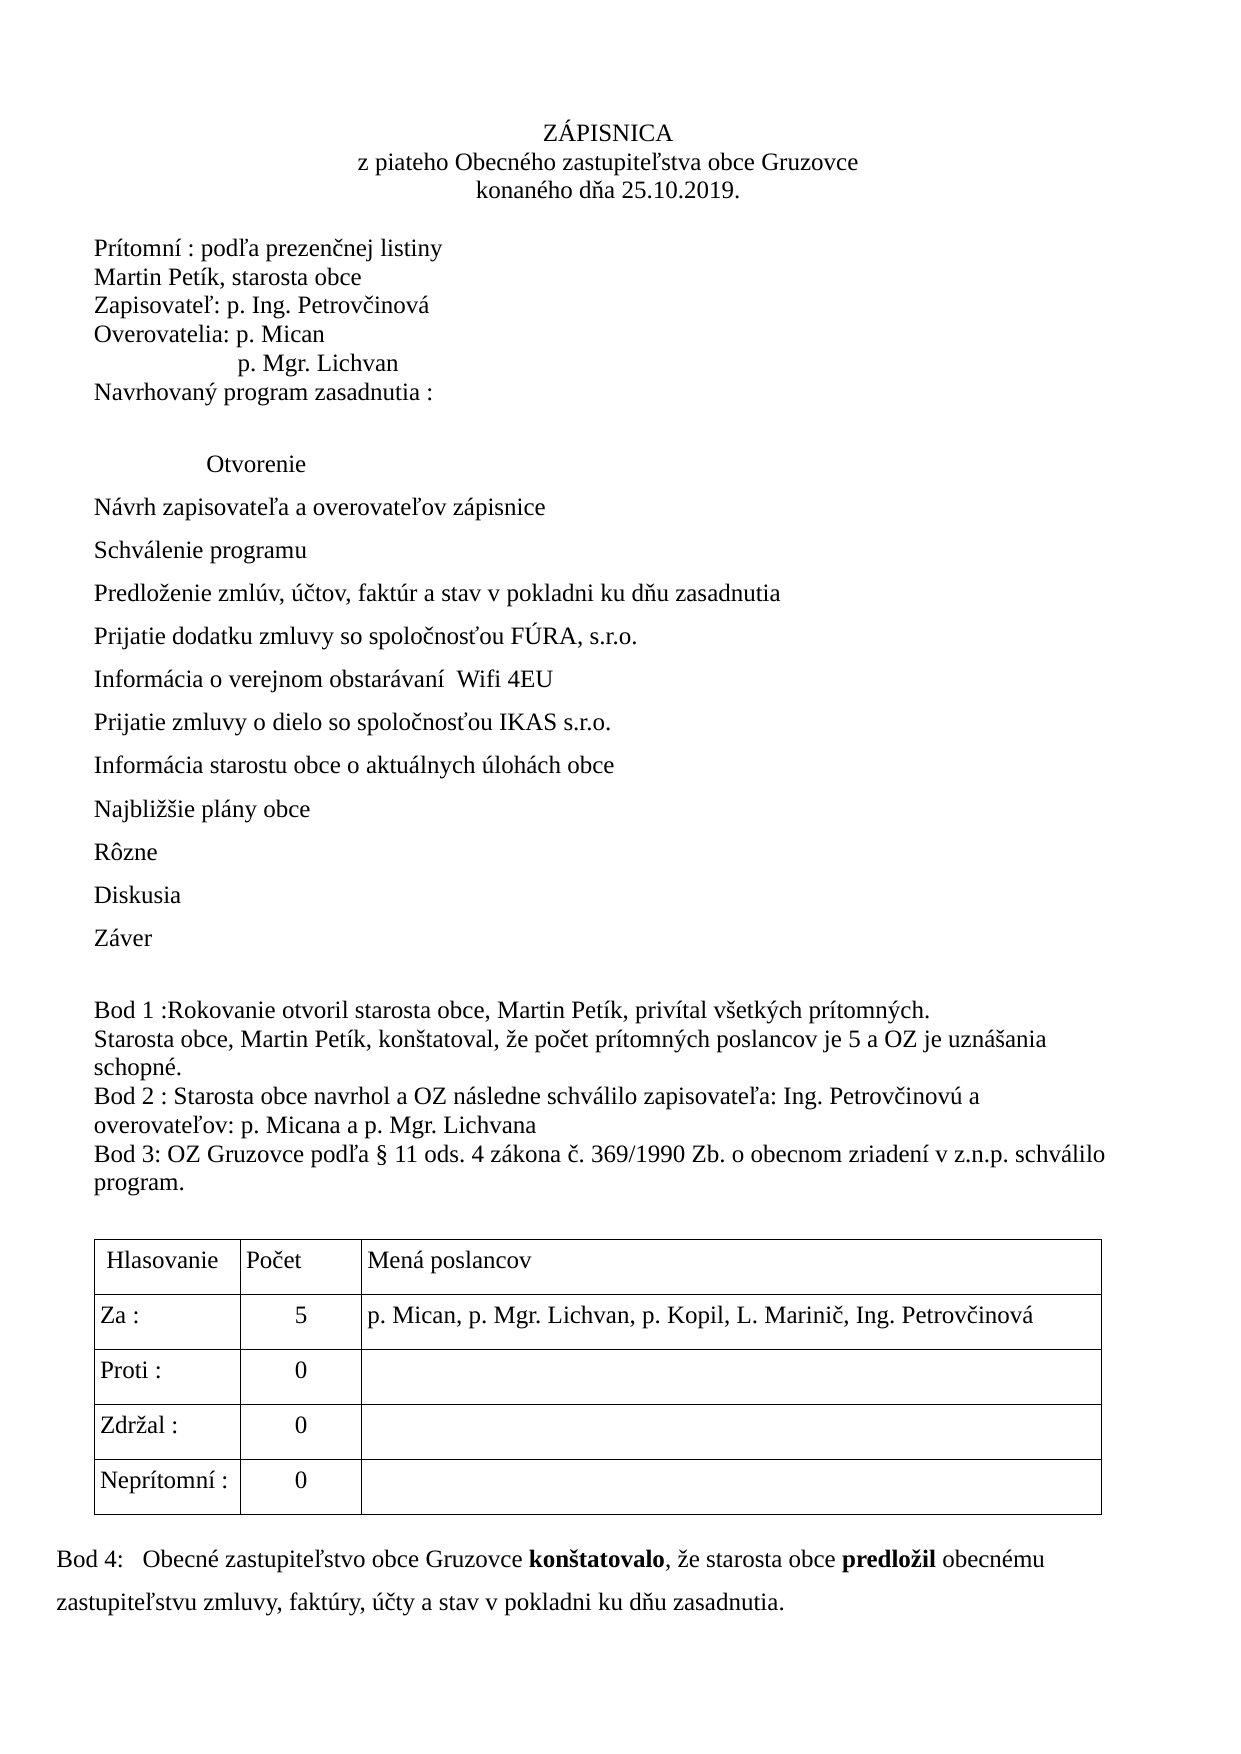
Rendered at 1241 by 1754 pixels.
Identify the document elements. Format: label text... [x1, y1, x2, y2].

table_cell Zdržal : [95, 1405, 240, 1459]
text Zapisovateľ: p. Ing. Petrovčinová [94, 291, 1122, 319]
table_cell [362, 1460, 1101, 1514]
text Navrhovaný program zasadnutia : [94, 377, 1122, 406]
text Overovatelia: p. Mican [94, 319, 1122, 348]
table_cell Neprítomní : [95, 1460, 240, 1514]
text Otvorenie [206, 449, 1122, 477]
text Schválenie programu [94, 535, 1122, 564]
text z piateho Obecného zastupiteľstva obce Gruzovce [94, 147, 1122, 176]
table_header Mená poslancov [362, 1240, 1101, 1294]
text Záver [94, 923, 1122, 952]
table_cell 5 [241, 1295, 361, 1349]
text Diskusia [94, 880, 1122, 909]
text Najbližšie plány obce [94, 794, 1122, 822]
text Bod 4: Obecné zastupiteľstvo obce Gruzovce konštatovalo, že starosta obce predložil obecnému zastupiteľstvu zmluvy, faktúry, účty a stav v pokladni ku dňu zasadnutia. [56, 1544, 1122, 1616]
table_cell Za : [95, 1295, 240, 1349]
table_header Hlasovanie [95, 1240, 240, 1294]
table_cell 0 [241, 1460, 361, 1514]
text Predloženie zmlúv, účtov, faktúr a stav v pokladni ku dňu zasadnutia [94, 578, 1122, 607]
table_cell 0 [241, 1405, 361, 1459]
text Návrh zapisovateľa a overovateľov zápisnice [94, 492, 1122, 521]
table_cell 0 [241, 1350, 361, 1404]
text Informácia starostu obce o aktuálnych úlohách obce [94, 751, 1122, 779]
text ZÁPISNICA [94, 118, 1122, 147]
text Starosta obce, Martin Petík, konštatoval, že počet prítomných poslancov je 5 a OZ je uznášania schopné. [94, 1024, 1122, 1081]
table_cell [362, 1350, 1101, 1404]
text konaného dňa 25.10.2019. [94, 176, 1122, 204]
text Prijatie dodatku zmluvy so spoločnosťou FÚRA, s.r.o. [94, 621, 1122, 650]
text Bod 1 :Rokovanie otvoril starosta obce, Martin Petík, privítal všetkých prítomných. [94, 995, 1122, 1024]
text Bod 3: OZ Gruzovce podľa § 11 ods. 4 zákona č. 369/1990 Zb. o obecnom zriadení v z.n.p. schválilo program. [94, 1139, 1122, 1196]
table_cell Proti : [95, 1350, 240, 1404]
table_header Počet [241, 1240, 361, 1294]
text Bod 2 : Starosta obce navrhol a OZ následne schválilo zapisovateľa: Ing. Petrovčinovú a overovateľov: p. Micana a p. Mgr. Lichvana [94, 1081, 1122, 1139]
table_cell [362, 1405, 1101, 1459]
text Martin Petík, starosta obce [94, 262, 1122, 291]
text Rôzne [94, 837, 1122, 866]
text Prítomní : podľa prezenčnej listiny [94, 233, 1122, 262]
table_cell p. Mican, p. Mgr. Lichvan, p. Kopil, L. Marinič, Ing. Petrovčinová [362, 1295, 1101, 1349]
text Informácia o verejnom obstarávaní Wifi 4EU [94, 664, 1122, 693]
text p. Mgr. Lichvan [94, 348, 1122, 377]
text Prijatie zmluvy o dielo so spoločnosťou IKAS s.r.o. [94, 707, 1122, 736]
